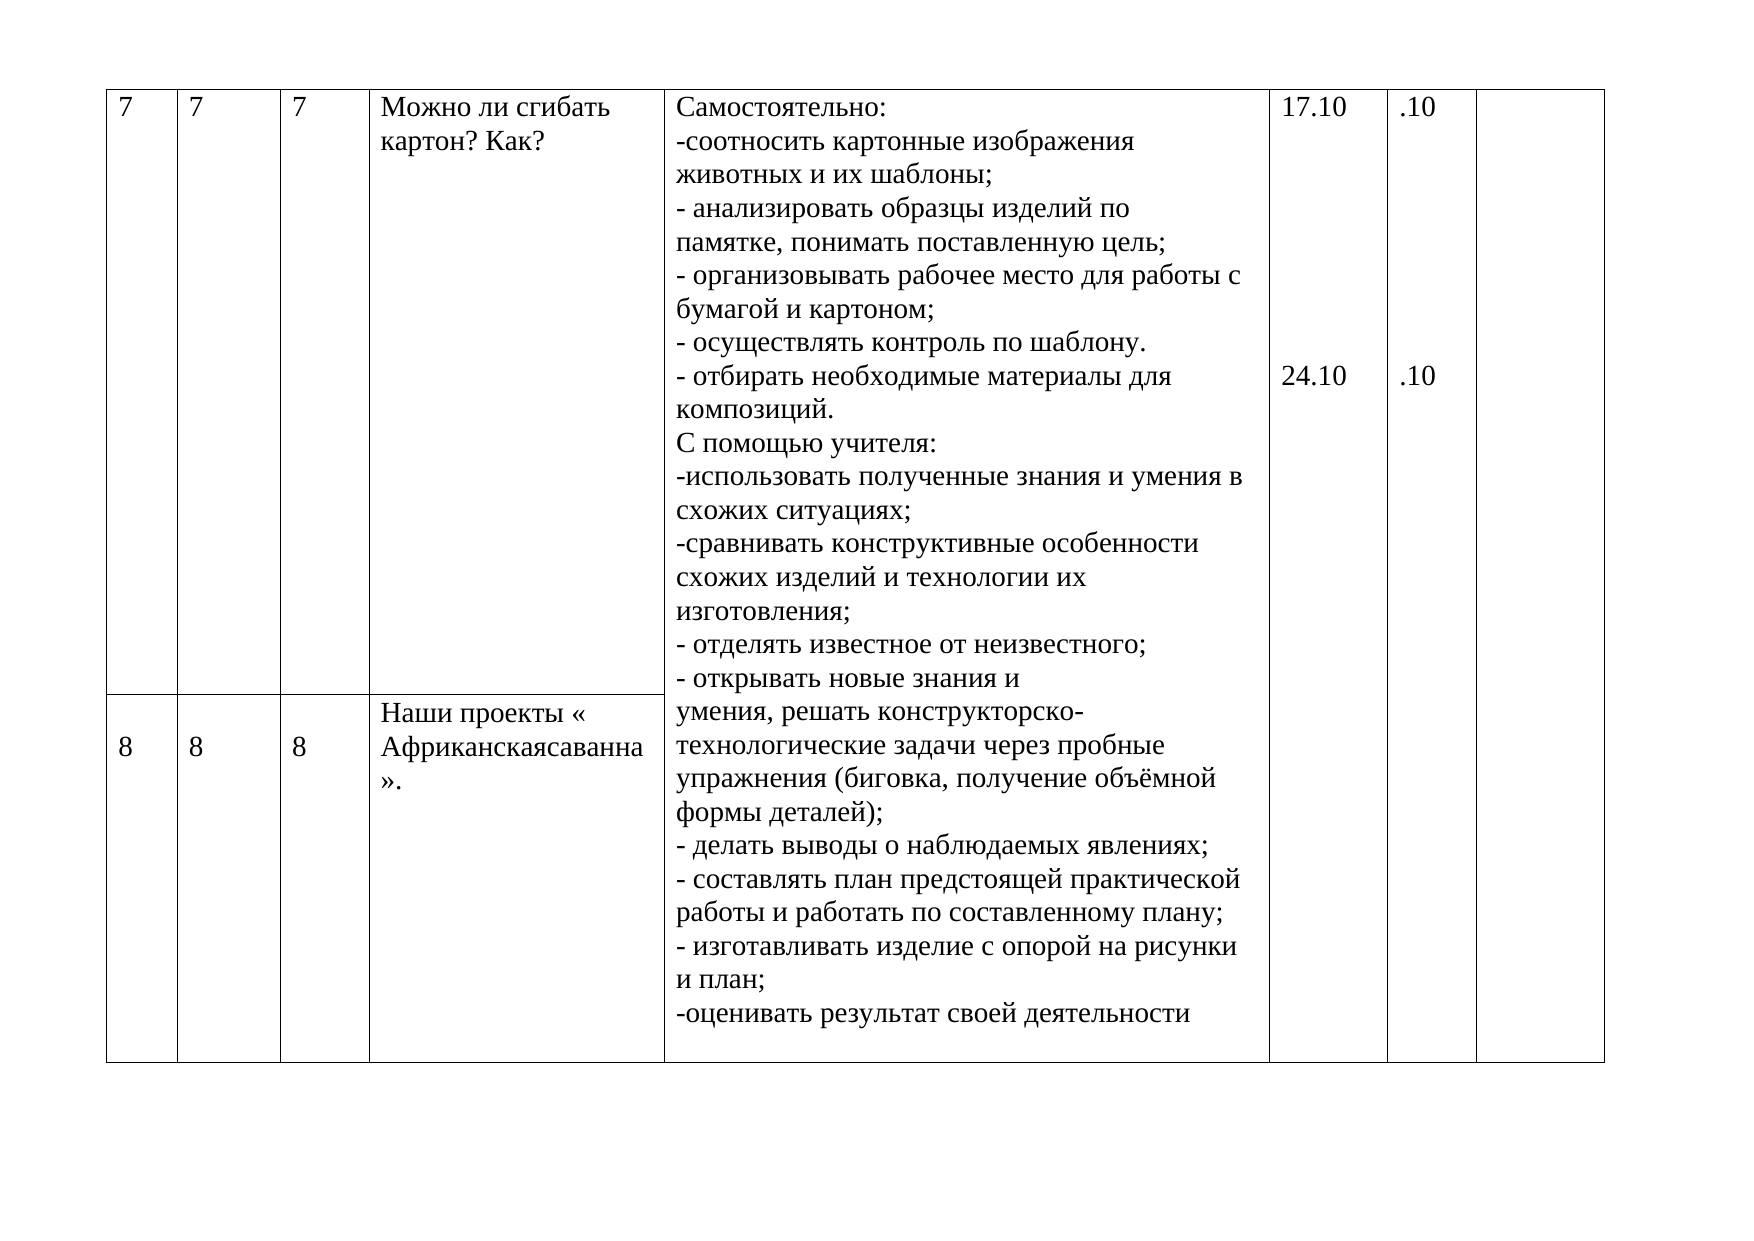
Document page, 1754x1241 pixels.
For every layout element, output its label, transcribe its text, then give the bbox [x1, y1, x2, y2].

table_cell 8 [178, 695, 280, 1062]
table_cell Самостоятельно: -соотносить картонные изображения животных и их шаблоны; - анализировать образцы изделий по памятке, понимать поставленную цель; - организовывать рабочее место для работы с бумагой и картоном; - осуществлять контроль по шаблону. - отбирать необходимые материалы для композиций. С помощью учителя: -использовать полученные знания и умения в схожих ситуациях; -сравнивать конструктивные особенности схожих изделий и технологии их изготовления; - отделять известное от неизвестного; - открывать новые знания и умения, решать конструкторско-технологические задачи через пробные упражнения (биговка, получение объёмной формы деталей); - делать выводы о наблюдаемых явлениях; - составлять план предстоящей практической работы и работать по составленному плану; - изготавливать изделие с опорой на рисунки и план; -оценивать результат своей деятельности (качество изделия: точность разметки и вырезания деталей, аккуратность наклеивания, общая эстетичность; оригинальность: выбор цвета, иной формы); -проверять изделие в действии, корректировать при необходимости его конструкцию; -обобщать (называть) то новое, что освоено; -выполнять данную учителем часть задания, осваивать умение договариваться и помогать друг другу в совместной работе; -искать дополнительную информацию в книгах, энциклопедиях, журналах, Интернете (с помощью взрослых); -осваивать умение обсуждать и оценивать свои знания, искать ответы в учебнике. [665, 90, 1269, 1062]
table_cell [1477, 90, 1604, 1062]
table_cell 7 [178, 90, 280, 694]
table_cell 8 [281, 695, 369, 1062]
table_cell Можно ли сгибать картон? Как? [370, 90, 664, 694]
table_cell 7 [281, 90, 369, 694]
table_cell 8 [107, 695, 177, 1062]
table_cell 7 [107, 90, 177, 694]
table_cell .10 .10 [1388, 90, 1476, 1062]
table_cell 17.10 24.10 [1270, 90, 1387, 1062]
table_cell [370, 695, 664, 1062]
